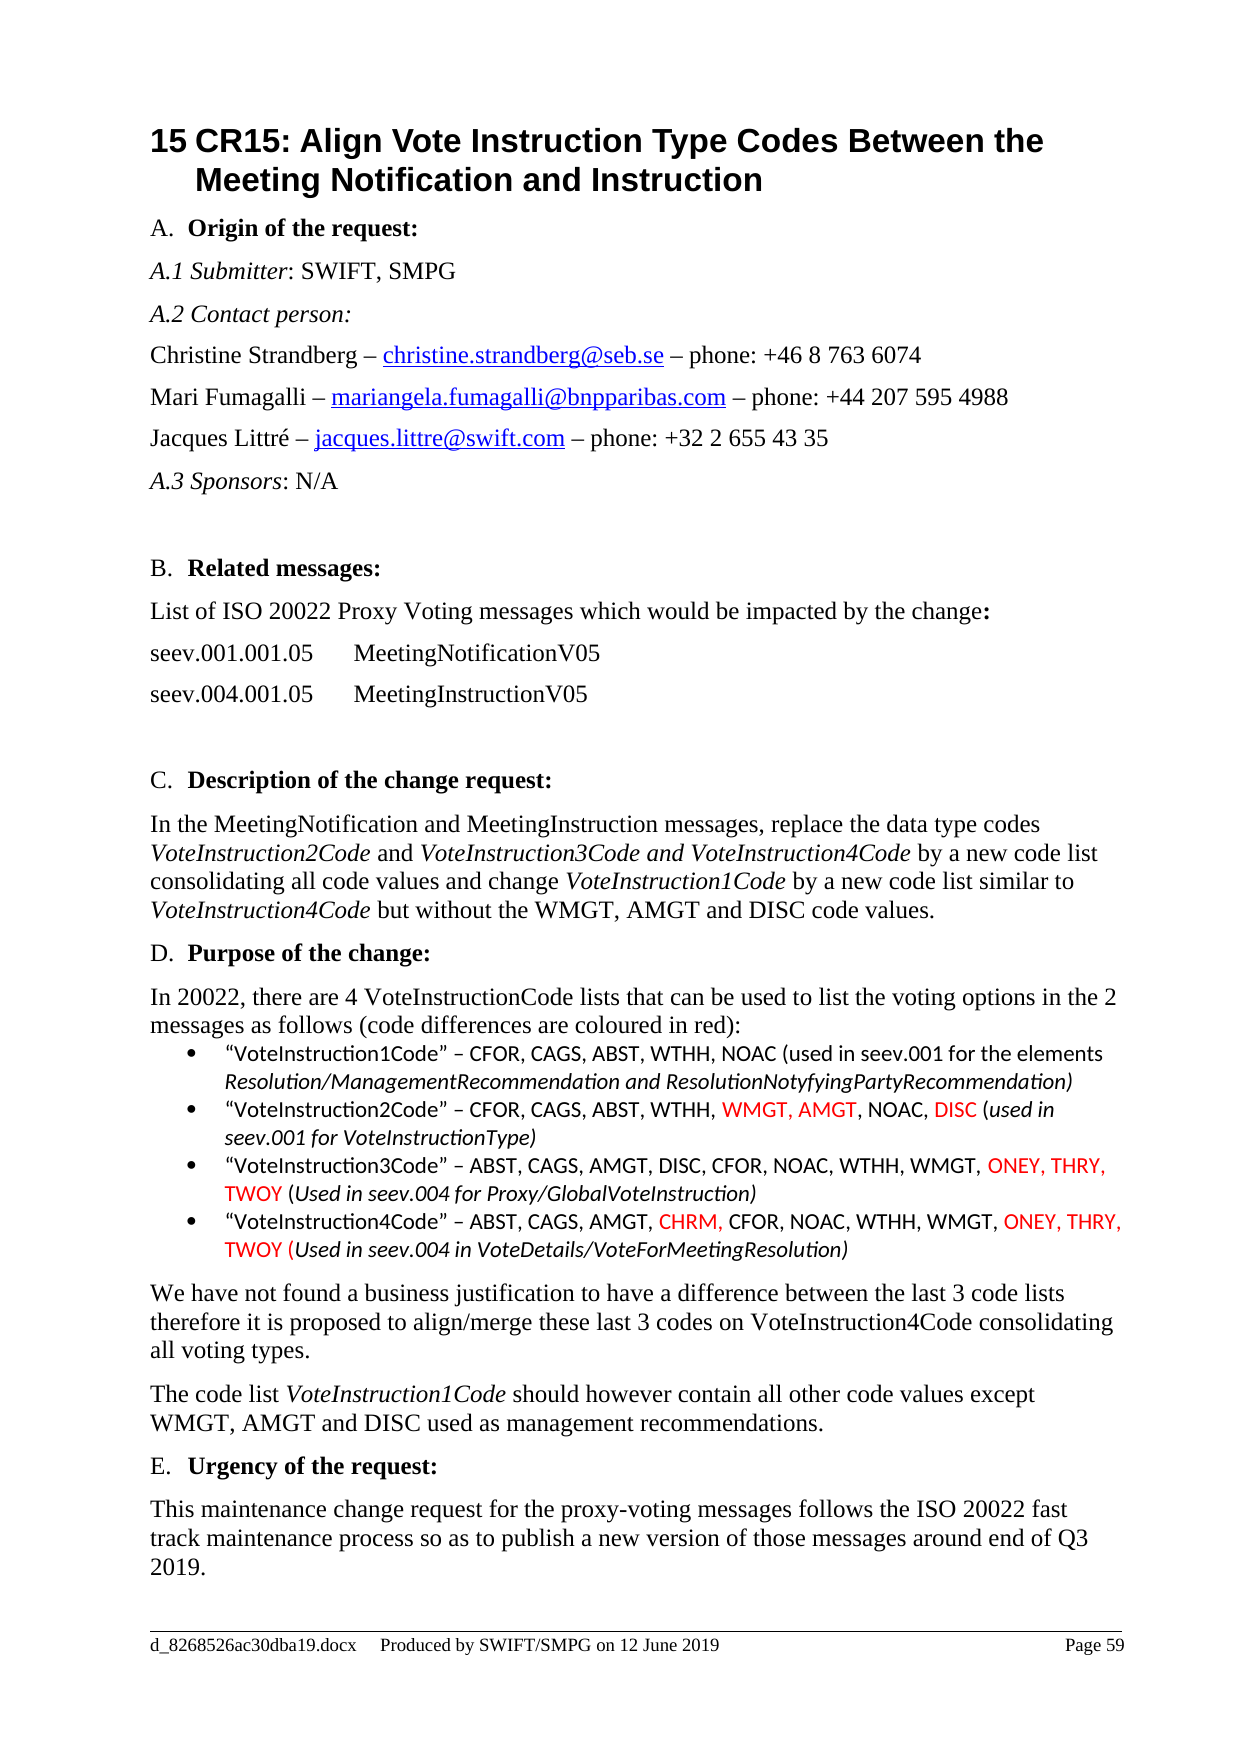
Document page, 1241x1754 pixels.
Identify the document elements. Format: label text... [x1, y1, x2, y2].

text This maintenance change request for the proxy-voting messages follows the ISO 20022 fast track maintenance process so as to publish a new version of those messages around end of Q3 2019. [150, 1494, 1122, 1581]
text Christine Strandberg – christine.strandberg@seb.se – phone: +46 8 763 6074 [150, 341, 1122, 369]
text A.3 Sponsors: N/A [150, 466, 1122, 495]
text List of ISO 20022 Proxy Voting messages which would be impacted by the change: [150, 596, 1122, 625]
list “VoteInstruction4Code” – ABST, CAGS, AMGT, CHRM, CFOR, NOAC, WTHH, WMGT, ONEY, THRY, TWOY (Used in seev.004 in VoteDetails/VoteForMeetingResolution) [187, 1207, 1122, 1263]
text Jacques Littré – jacques.littre@swift.com – phone: +32 2 655 43 35 [150, 423, 1122, 452]
list “VoteInstruction1Code” – CFOR, CAGS, ABST, WTHH, NOAC (used in seev.001 for the elements Resolution/ManagementRecommendation and ResolutionNotyfyingPartyRecommendation) [187, 1039, 1122, 1095]
text seev.004.001.05 MeetingInstructionV05 [150, 679, 1122, 708]
text In the MeetingNotification and MeetingInstruction messages, replace the data type codes VoteInstruction2Code and VoteInstruction3Code and VoteInstruction4Code by a new code list consolidating all code values and change VoteInstruction1Code by a new code list similar to VoteInstruction4Code but without the WMGT, AMGT and DISC code values. [150, 809, 1122, 924]
subtitle We have not found a business justification to have a difference between the last 3 code lists therefore it is proposed to align/merge these last 3 codes on VoteInstruction4Code consolidating all voting types. [150, 1278, 1122, 1364]
subtitle CR15: Align Vote Instruction Type Codes Between the Meeting Notification and Instruction [150, 121, 1122, 198]
subtitle Purpose of the change: [150, 938, 1122, 967]
subtitle Related messages: [150, 553, 1122, 582]
subtitle Description of the change request: [150, 766, 1122, 794]
text In 20022, there are 4 VoteInstructionCode lists that can be used to list the voting options in the 2 messages as follows (code differences are coloured in red): [150, 982, 1122, 1039]
text A.2 Contact person: [150, 299, 1122, 328]
text A.1 Submitter: SWIFT, SMPG [150, 256, 1122, 285]
list “VoteInstruction3Code” – ABST, CAGS, AMGT, DISC, CFOR, NOAC, WTHH, WMGT, ONEY, THRY, TWOY (Used in seev.004 for Proxy/GlobalVoteInstruction) [187, 1151, 1122, 1207]
subtitle Urgency of the request: [150, 1451, 1122, 1480]
list “VoteInstruction2Code” – CFOR, CAGS, ABST, WTHH, WMGT, AMGT, NOAC, DISC (used in seev.001 for VoteInstructionType) [187, 1095, 1122, 1151]
text seev.001.001.05 MeetingNotificationV05 [150, 638, 1122, 666]
subtitle The code list VoteInstruction1Code should however contain all other code values except WMGT, AMGT and DISC used as management recommendations. [150, 1379, 1122, 1436]
text Mari Fumagalli – mariangela.fumagalli@bnpparibas.com – phone: +44 207 595 4988 [150, 382, 1122, 411]
subtitle Origin of the request: [150, 213, 1122, 241]
